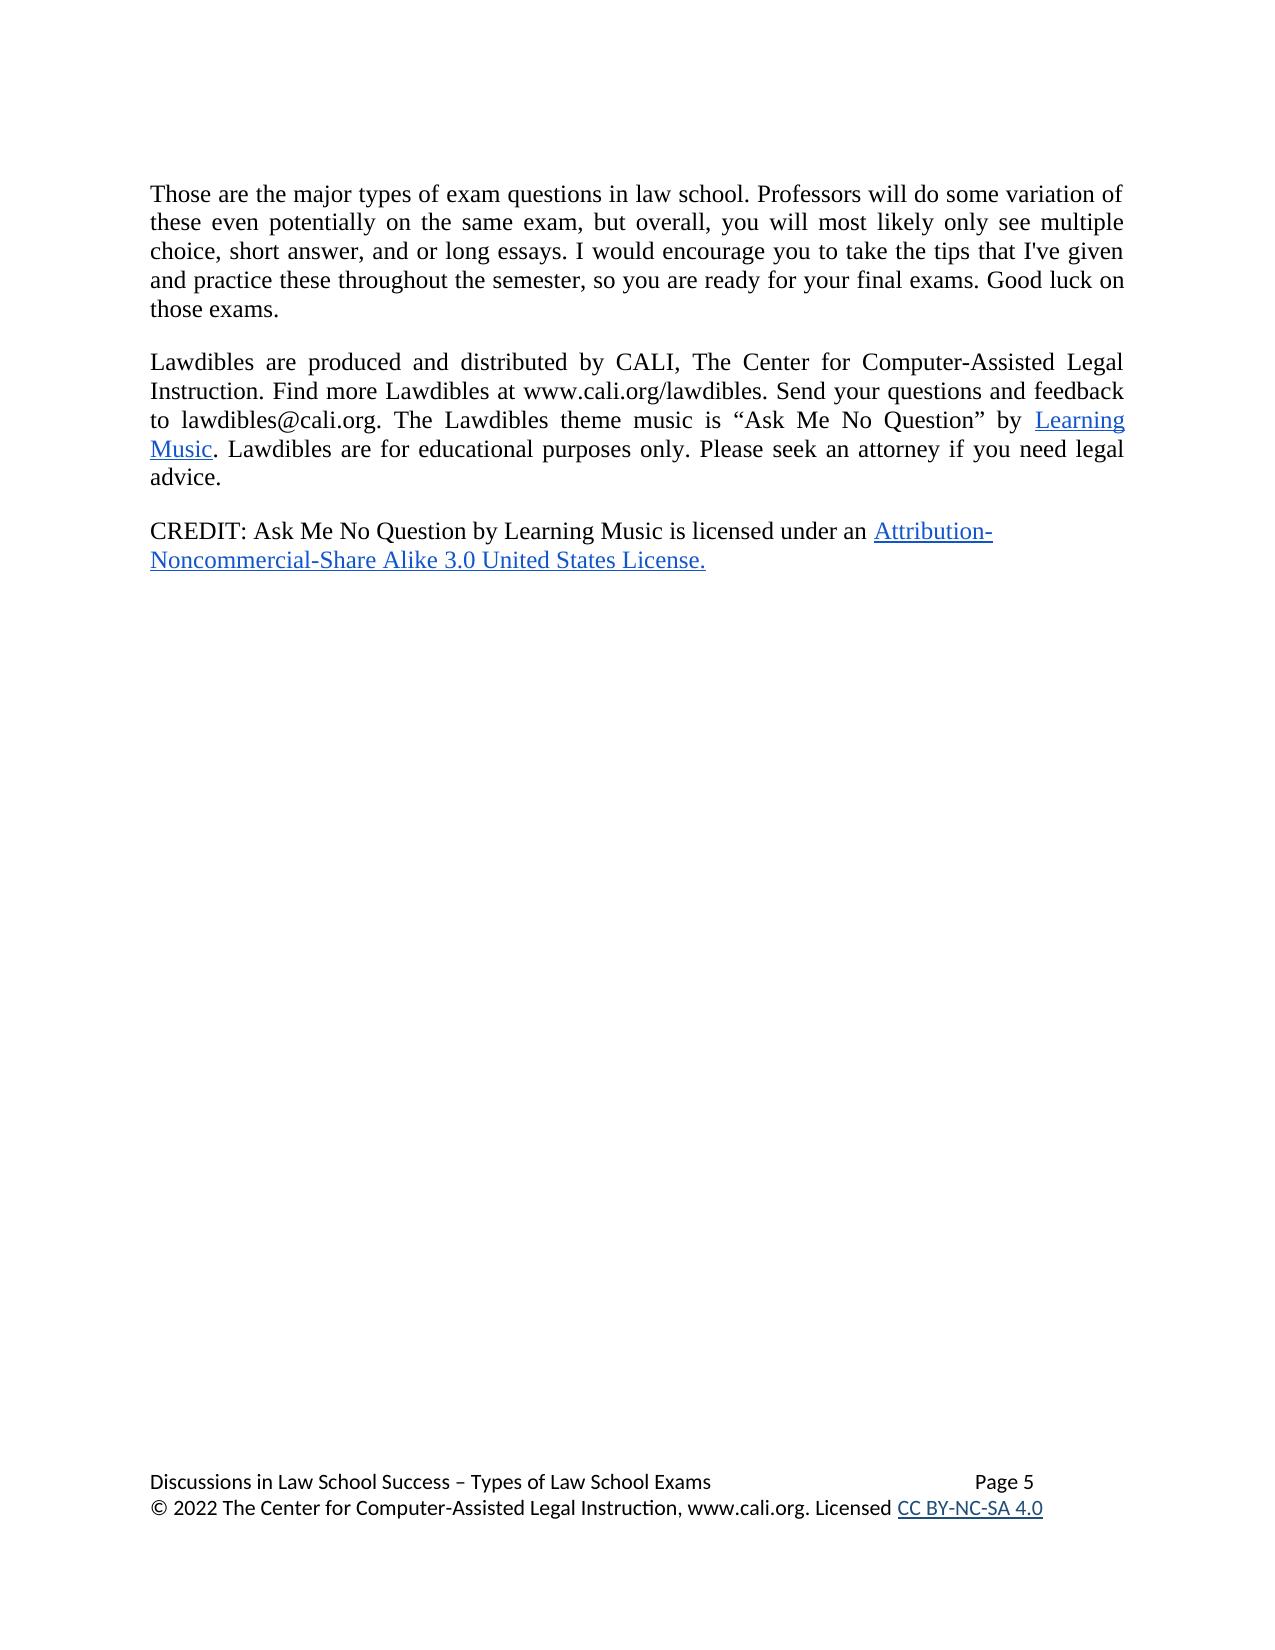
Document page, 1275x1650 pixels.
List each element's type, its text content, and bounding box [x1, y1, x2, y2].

text Lawdibles are produced and distributed by CALI, The Center for Computer-Assisted Legal Instruction. Find more Lawdibles at www.cali.org/lawdibles. Send your questions and feedback to lawdibles@cali.org. The Lawdibles theme music is “Ask Me No Question” by Learning Music. Lawdibles are for educational purposes only. Please seek an attorney if you need legal advice. [150, 347, 1125, 491]
text CREDIT: Ask Me No Question by Learning Music is licensed under an Attribution-Noncommercial-Share Alike 3.0 United States License. [150, 516, 1125, 574]
text Those are the major types of exam questions in law school. Professors will do some variation of these even potentially on the same exam, but overall, you will most likely only see multiple choice, short answer, and or long essays. I would encourage you to take the tips that I've given and practice these throughout the semester, so you are ready for your final exams. Good luck on those exams. [150, 179, 1125, 322]
